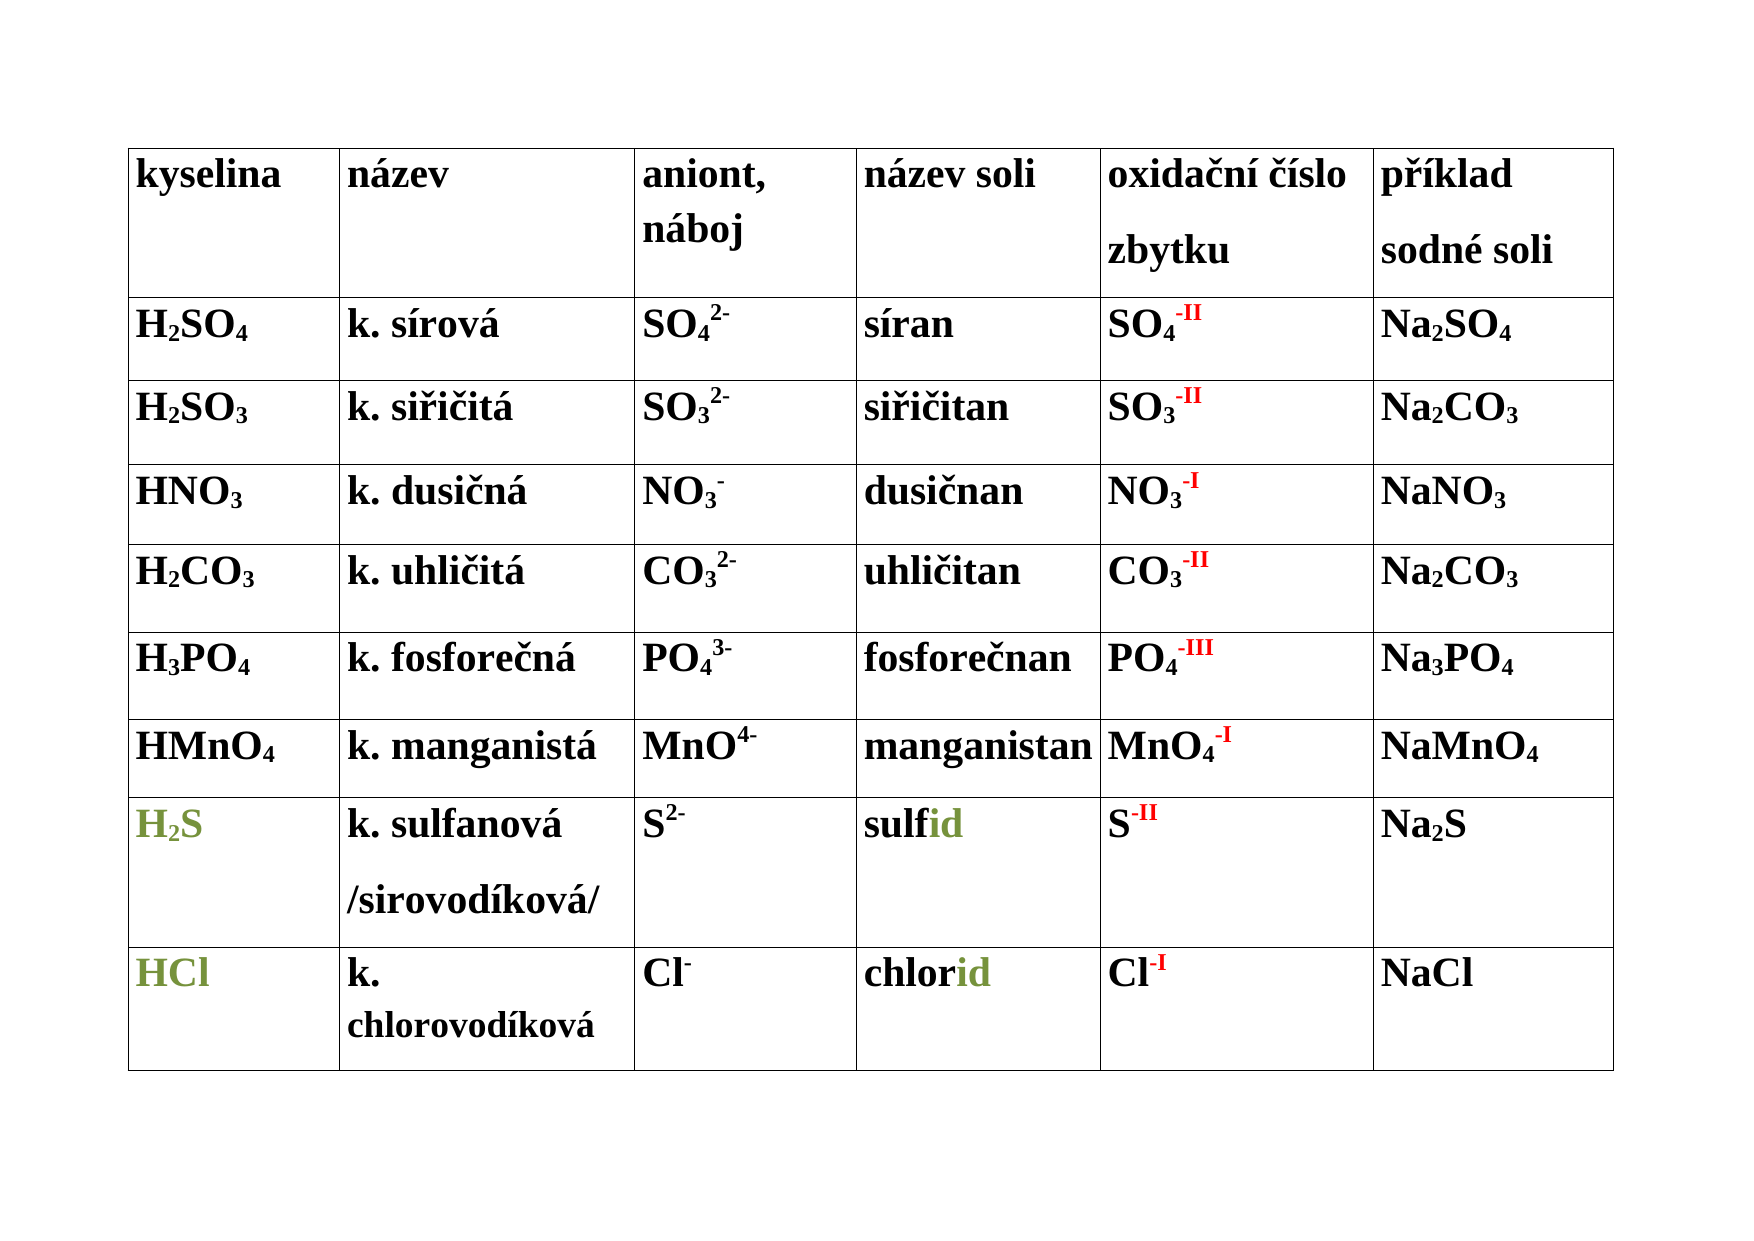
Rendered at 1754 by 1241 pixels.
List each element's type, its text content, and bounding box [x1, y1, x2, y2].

table_cell NaMnO4 [1374, 720, 1613, 797]
table_cell sulfid [857, 798, 1100, 947]
table_cell S2- [635, 798, 856, 947]
table_cell k. dusičná [340, 465, 634, 544]
table_cell dusičnan [857, 465, 1100, 544]
table_cell MnO4-I [1101, 720, 1373, 797]
table_cell uhličitan [857, 545, 1100, 632]
table_cell fosforečnan [857, 633, 1100, 719]
table_cell Na2SO4 [1374, 298, 1613, 380]
table_header oxidační číslo zbytku [1101, 149, 1373, 297]
table_cell NO3-I [1101, 465, 1373, 544]
table_cell NaNO3 [1374, 465, 1613, 544]
table_header název [340, 149, 634, 297]
table_cell S-II [1101, 798, 1373, 947]
table_cell H2SO4 [129, 298, 339, 380]
table_cell HMnO4 [129, 720, 339, 797]
table_cell HNO3 [129, 465, 339, 544]
table_cell CO3-II [1101, 545, 1373, 632]
table_cell H3PO4 [129, 633, 339, 719]
table_cell PO4-III [1101, 633, 1373, 719]
table_cell H2S [129, 798, 339, 947]
table_header aniont, náboj [635, 149, 856, 297]
table_cell k. chlorovodíková [340, 948, 634, 1070]
table_cell SO42- [635, 298, 856, 380]
table_cell NaCl [1374, 948, 1613, 1070]
table_cell HCl [129, 948, 339, 1070]
table_cell k. uhličitá [340, 545, 634, 632]
table_cell H2CO3 [129, 545, 339, 632]
table_cell MnO4- [635, 720, 856, 797]
table_cell SO4-II [1101, 298, 1373, 380]
table_cell SO3-II [1101, 381, 1373, 464]
table_cell k. siřičitá [340, 381, 634, 464]
table_cell Cl- [635, 948, 856, 1070]
table_cell Na2S [1374, 798, 1613, 947]
table_cell siřičitan [857, 381, 1100, 464]
table_cell SO32- [635, 381, 856, 464]
table_cell H2SO3 [129, 381, 339, 464]
table_cell k. manganistá [340, 720, 634, 797]
table_cell síran [857, 298, 1100, 380]
table_cell Na2CO3 [1374, 545, 1613, 632]
table_cell k. sírová [340, 298, 634, 380]
table_header kyselina [129, 149, 339, 297]
table_cell Na2CO3 [1374, 381, 1613, 464]
table_cell k. sulfanová /sirovodíková/ [340, 798, 634, 947]
table_cell k. fosforečná [340, 633, 634, 719]
table_cell CO32- [635, 545, 856, 632]
table_cell Cl-I [1101, 948, 1373, 1070]
table_header příklad sodné soli [1374, 149, 1613, 297]
table_cell PO43- [635, 633, 856, 719]
table_cell manganistan [857, 720, 1100, 797]
table_cell Na3PO4 [1374, 633, 1613, 719]
table_cell chlorid [857, 948, 1100, 1070]
table_cell NO3- [635, 465, 856, 544]
table_header název soli [857, 149, 1100, 297]
